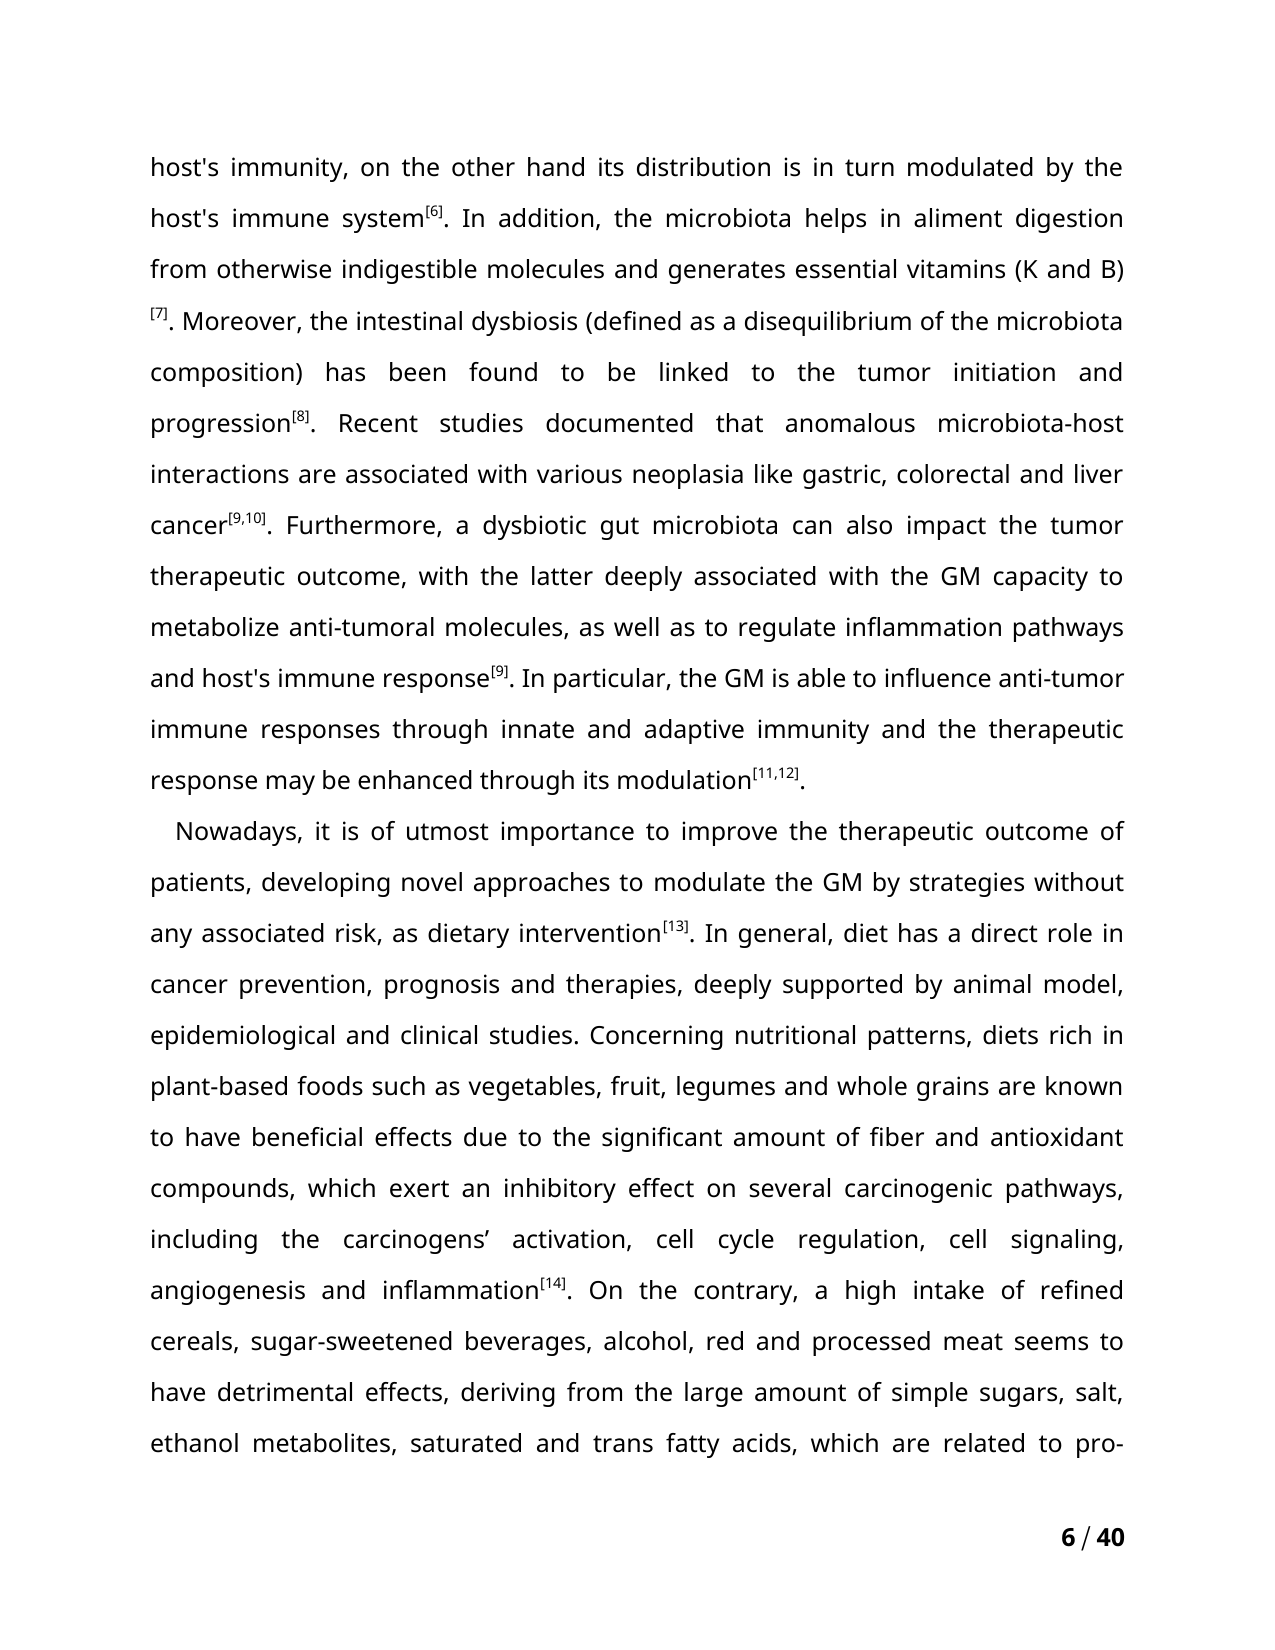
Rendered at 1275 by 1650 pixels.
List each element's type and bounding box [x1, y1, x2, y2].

text [150, 813, 1125, 1460]
text [150, 150, 1125, 797]
